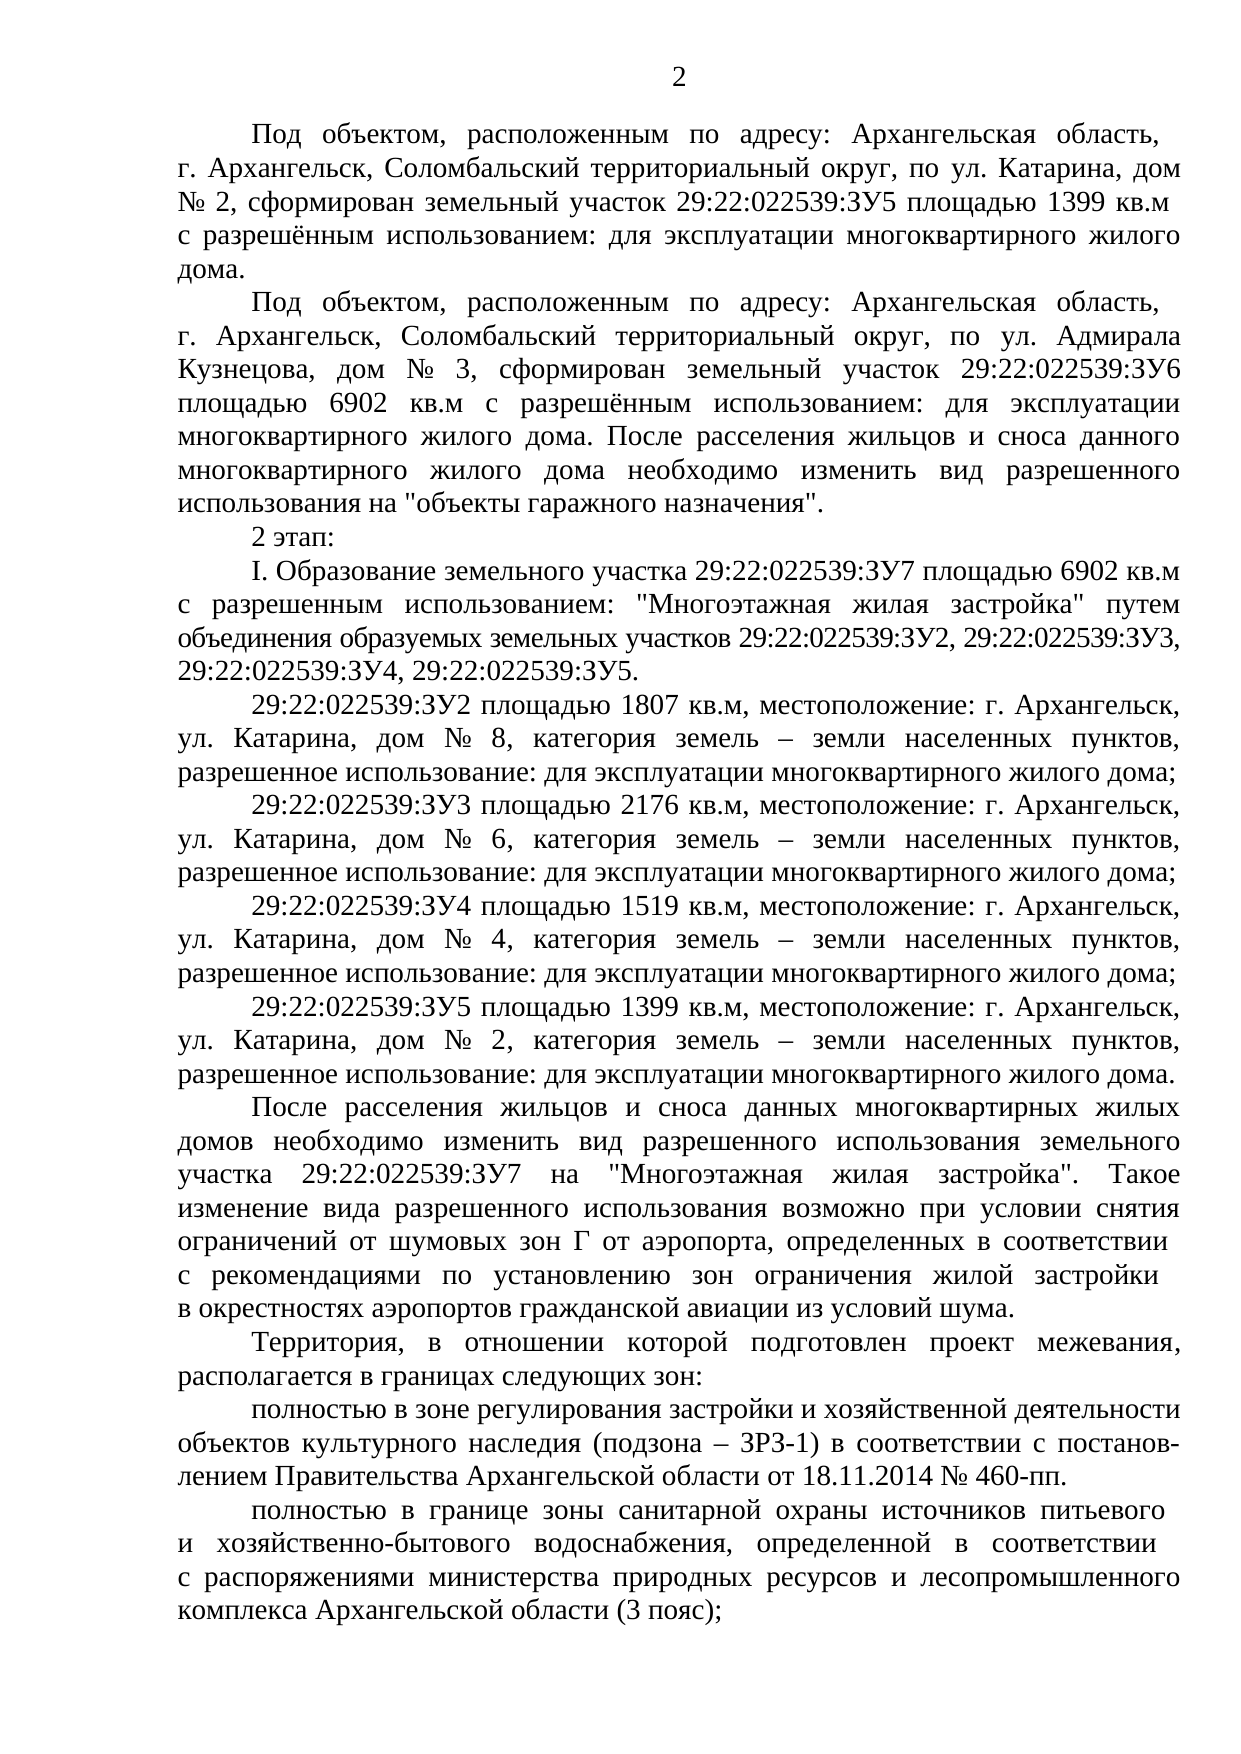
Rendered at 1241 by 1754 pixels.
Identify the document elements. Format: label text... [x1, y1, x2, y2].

text 2 этап: [177, 519, 1181, 553]
text I. Образование земельного участка 29:22:022539:ЗУ7 площадью 6902 кв.м с разрешенным использованием: "Многоэтажная жилая застройка" путем объединения образуемых земельных участков 29:22:022539:ЗУ2, 29:22:022539:ЗУ3, 29:22:022539:ЗУ4, 29:22:022539:ЗУ5. [177, 553, 1181, 687]
text Под объектом, расположенным по адресу: Архангельская область, г. Архангельск, Соломбальский территориальный округ, по ул. Катарина, дом № 2, сформирован земельный участок 29:22:022539:ЗУ5 площадью 1399 кв.м с разрешённым использованием: для эксплуатации многоквартирного жилого дома. [177, 117, 1181, 284]
text 29:22:022539:ЗУ2 площадью 1807 кв.м, местоположение: г. Архангельск, ул. Катарина, дом № 8, категория земель – земли населенных пунктов, разрешенное использование: для эксплуатации многоквартирного жилого дома; [177, 687, 1181, 787]
text 29:22:022539:ЗУ4 площадью 1519 кв.м, местоположение: г. Архангельск, ул. Катарина, дом № 4, категория земель – земли населенных пунктов, разрешенное использование: для эксплуатации многоквартирного жилого дома; [177, 888, 1181, 989]
text Территория, в отношении которой подготовлен проект межевания, располагается в границах следующих зон: [177, 1324, 1181, 1391]
text 29:22:022539:ЗУ3 площадью 2176 кв.м, местоположение: г. Архангельск, ул. Катарина, дом № 6, категория земель – земли населенных пунктов, разрешенное использование: для эксплуатации многоквартирного жилого дома; [177, 787, 1181, 888]
text После расселения жильцов и сноса данных многоквартирных жилых домов необходимо изменить вид разрешенного использования земельного участка 29:22:022539:ЗУ7 на "Многоэтажная жилая застройка". Такое изменение вида разрешенного использования возможно при условии снятия ограничений от шумовых зон Г от аэропорта, определенных в соответствии с рекомендациями по установлению зон ограничения жилой застройки в окрестностях аэропортов гражданской авиации из условий шума. [177, 1089, 1181, 1324]
text полностью в границе зоны санитарной охраны источников питьевого и хозяйственно-бытового водоснабжения, определенной в соответствии с распоряжениями министерства природных ресурсов и лесопромышленного комплекса Архангельской области (3 пояс); [177, 1492, 1181, 1626]
text Под объектом, расположенным по адресу: Архангельская область, г. Архангельск, Соломбальский территориальный округ, по ул. Адмирала Кузнецова, дом № 3, сформирован земельный участок 29:22:022539:ЗУ6 площадью 6902 кв.м с разрешённым использованием: для эксплуатации многоквартирного жилого дома. После расселения жильцов и сноса данного многоквартирного жилого дома необходимо изменить вид разрешенного использования на "объекты гаражного назначения". [177, 284, 1181, 519]
text полностью в зоне регулирования застройки и хозяйственной деятельности объектов культурного наследия (подзона – ЗРЗ-1) в соответствии с постанов-лением Правительства Архангельской области от 18.11.2014 № 460-пп. [177, 1391, 1181, 1492]
text 29:22:022539:ЗУ5 площадью 1399 кв.м, местоположение: г. Архангельск, ул. Катарина, дом № 2, категория земель – земли населенных пунктов, разрешенное использование: для эксплуатации многоквартирного жилого дома. [177, 989, 1181, 1089]
